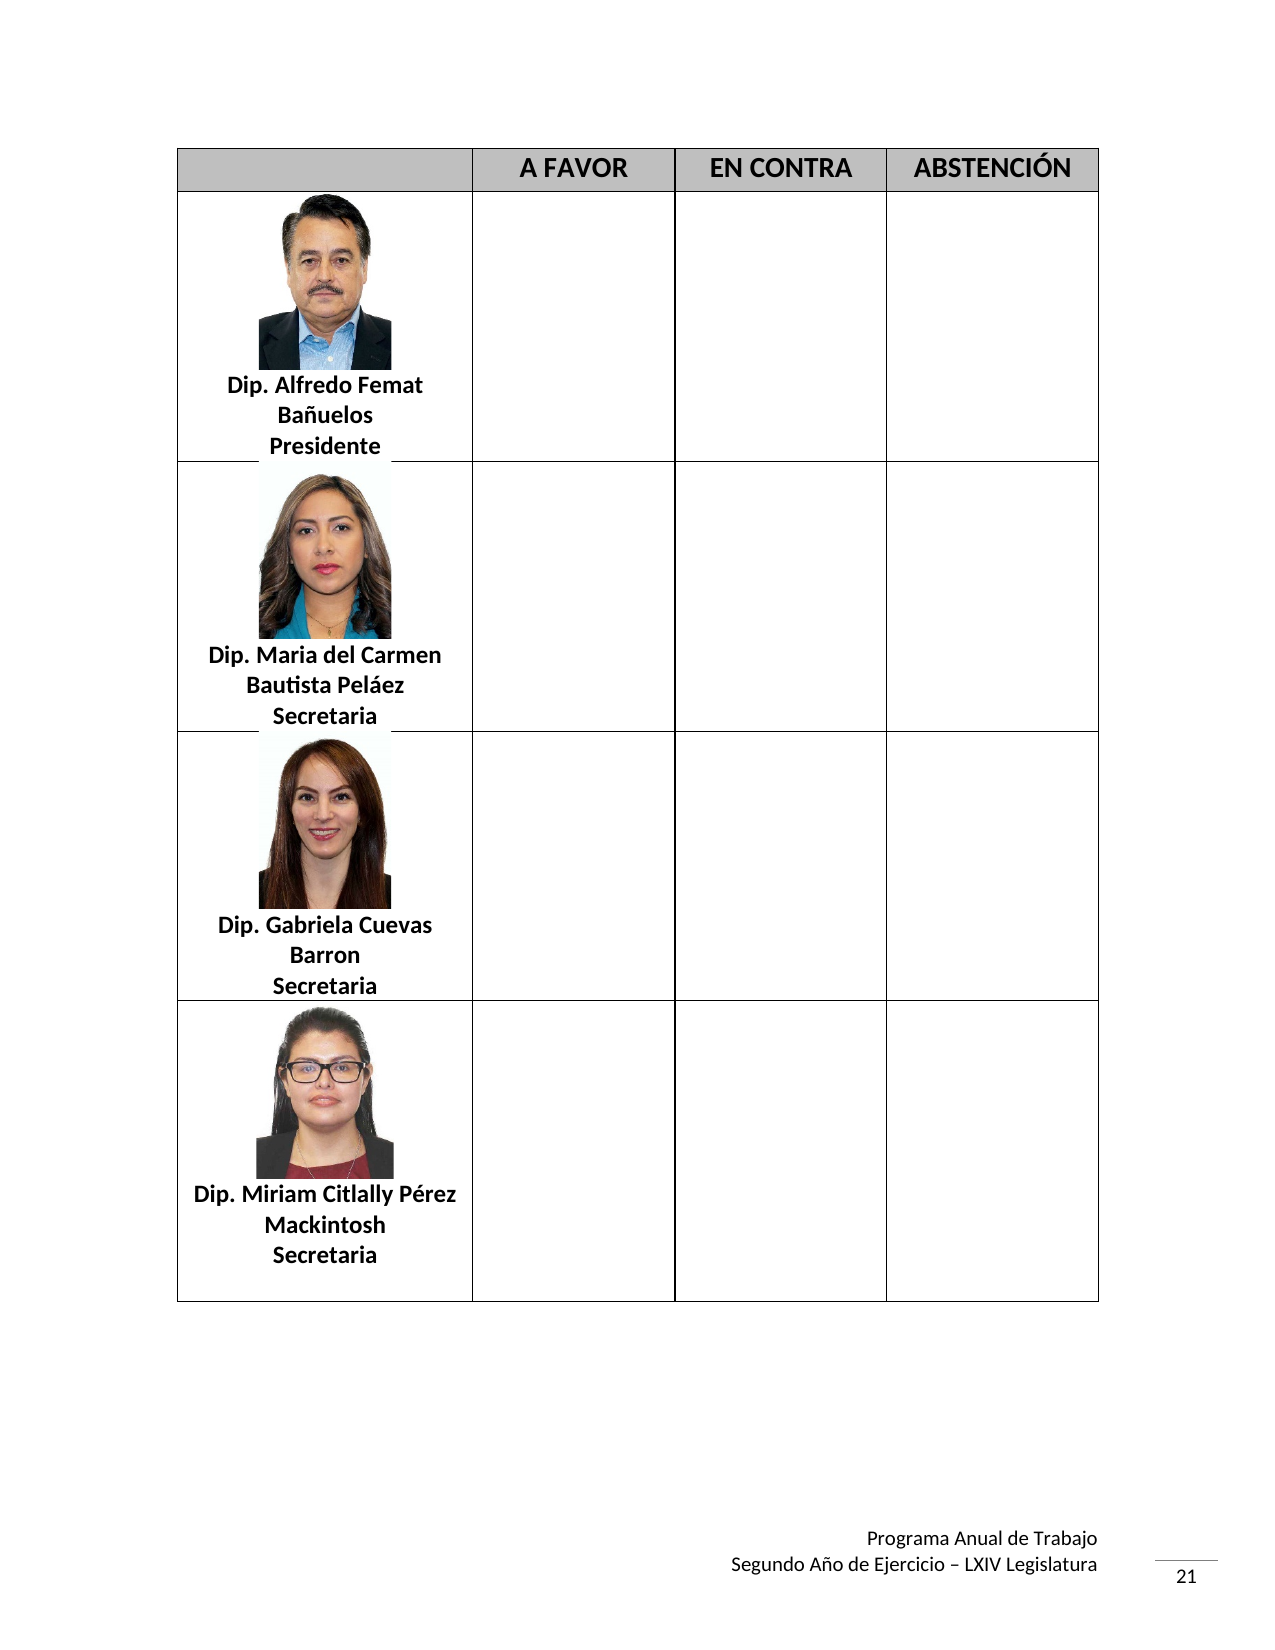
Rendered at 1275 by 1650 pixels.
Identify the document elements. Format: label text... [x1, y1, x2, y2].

table_header ABSTENCIÓN [887, 149, 1098, 191]
table_cell [887, 192, 1098, 461]
picture [258, 461, 392, 639]
table_cell Dip. Miriam Citlally Pérez Mackintosh Secretaria [178, 1001, 472, 1301]
table_header [178, 149, 472, 191]
table_header EN CONTRA [676, 149, 886, 191]
table_cell [887, 732, 1098, 1000]
picture [256, 1001, 394, 1179]
table_cell [473, 732, 674, 1000]
table_header A FAVOR [473, 149, 674, 191]
table_cell [676, 192, 886, 461]
table_cell [887, 1001, 1098, 1301]
picture [258, 192, 392, 370]
table_cell [473, 462, 674, 731]
table_cell Dip. Maria del Carmen Bautista Peláez Secretaria [178, 462, 472, 731]
table_cell [676, 462, 886, 731]
picture [258, 731, 392, 909]
table_cell [676, 1001, 886, 1301]
table_cell [473, 1001, 674, 1301]
table_cell Dip. Alfredo Femat Bañuelos Presidente [178, 192, 472, 461]
picture [289, 631, 294, 639]
table_cell [473, 192, 674, 461]
table_cell Dip. Gabriela Cuevas Barron Secretaria [178, 732, 472, 1000]
table_cell [887, 462, 1098, 731]
table_cell [676, 732, 886, 1000]
